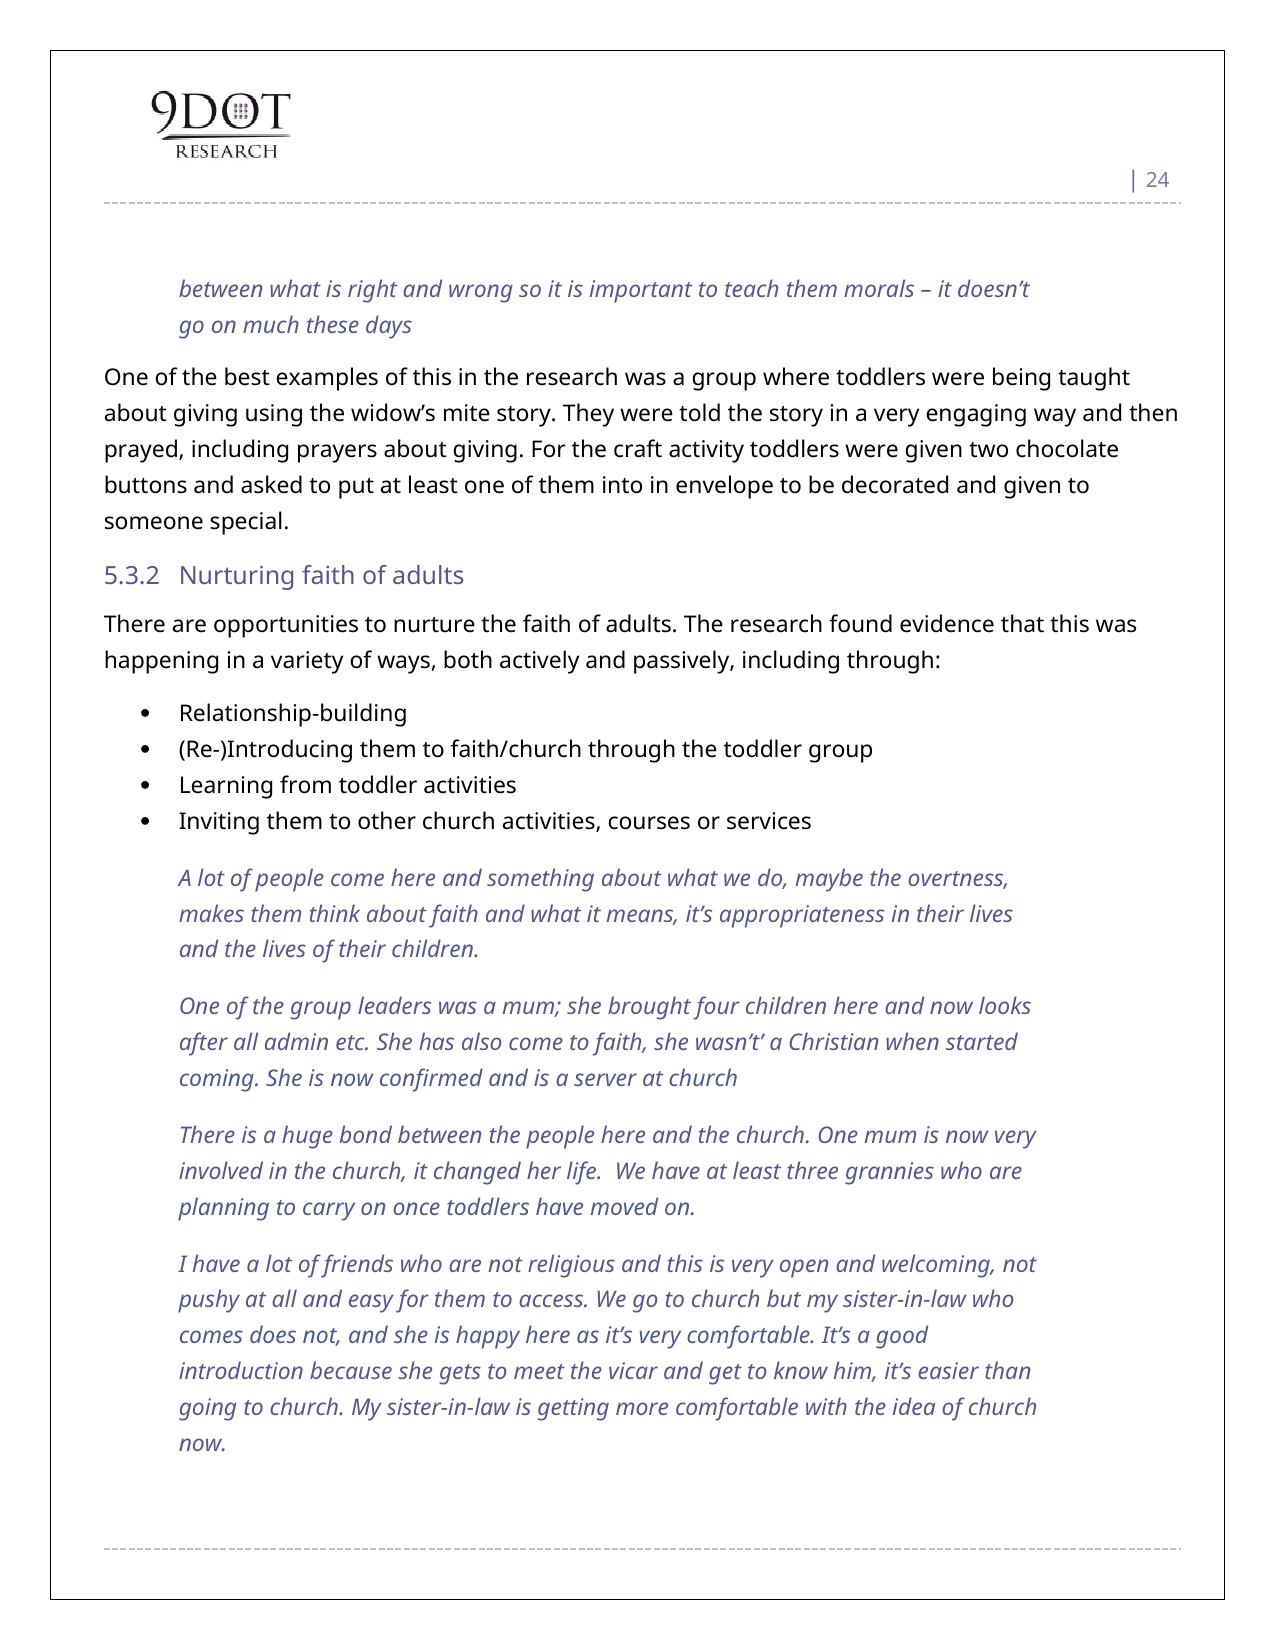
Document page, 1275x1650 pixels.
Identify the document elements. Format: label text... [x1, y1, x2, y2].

text There is a huge bond between the people here and the church. One mum is now very involved in the church, it changed her life. We have at least three grannies who are planning to carry on once toddlers have moved on. [178, 1119, 1061, 1222]
picture [115, 60, 339, 186]
text A lot of people come here and something about what we do, maybe the overtness, makes them think about faith and what it means, it’s appropriateness in their lives and the lives of their children. [178, 862, 1061, 965]
list Inviting them to other church activities, courses or services [141, 805, 1181, 836]
list Learning from toddler activities [141, 769, 1181, 800]
text One of the best examples of this in the research was a group where toddlers were being taught about giving using the widow’s mite story. They were told the story in a very engaging way and then prayed, including prayers about giving. For the craft activity toddlers were given two chocolate buttons and asked to put at least one of them into in envelope to be decorated and given to someone special. [103, 361, 1181, 536]
text I have a lot of friends who are not religious and this is very open and welcoming, not pushy at all and easy for them to access. We go to church but my sister-in-law who comes does not, and she is happy here as it’s very comfortable. It’s a good introduction because she gets to meet the vicar and get to know him, it’s easier than going to church. My sister-in-law is getting more comfortable with the idea of church now. [178, 1247, 1061, 1458]
text One of the group leaders was a mum; she brought four children here and now looks after all admin etc. She has also come to faith, she wasn’t’ a Christian when started coming. She is now confirmed and is a server at church [178, 990, 1061, 1093]
list (Re-)Introducing them to faith/church through the toddler group [141, 733, 1181, 764]
text There are opportunities to nurture the faith of adults. The research found evidence that this was happening in a variety of ways, both actively and passively, including through: [103, 608, 1181, 676]
subtitle Nurturing faith of adults [103, 558, 1181, 592]
list Relationship-building [141, 697, 1181, 728]
